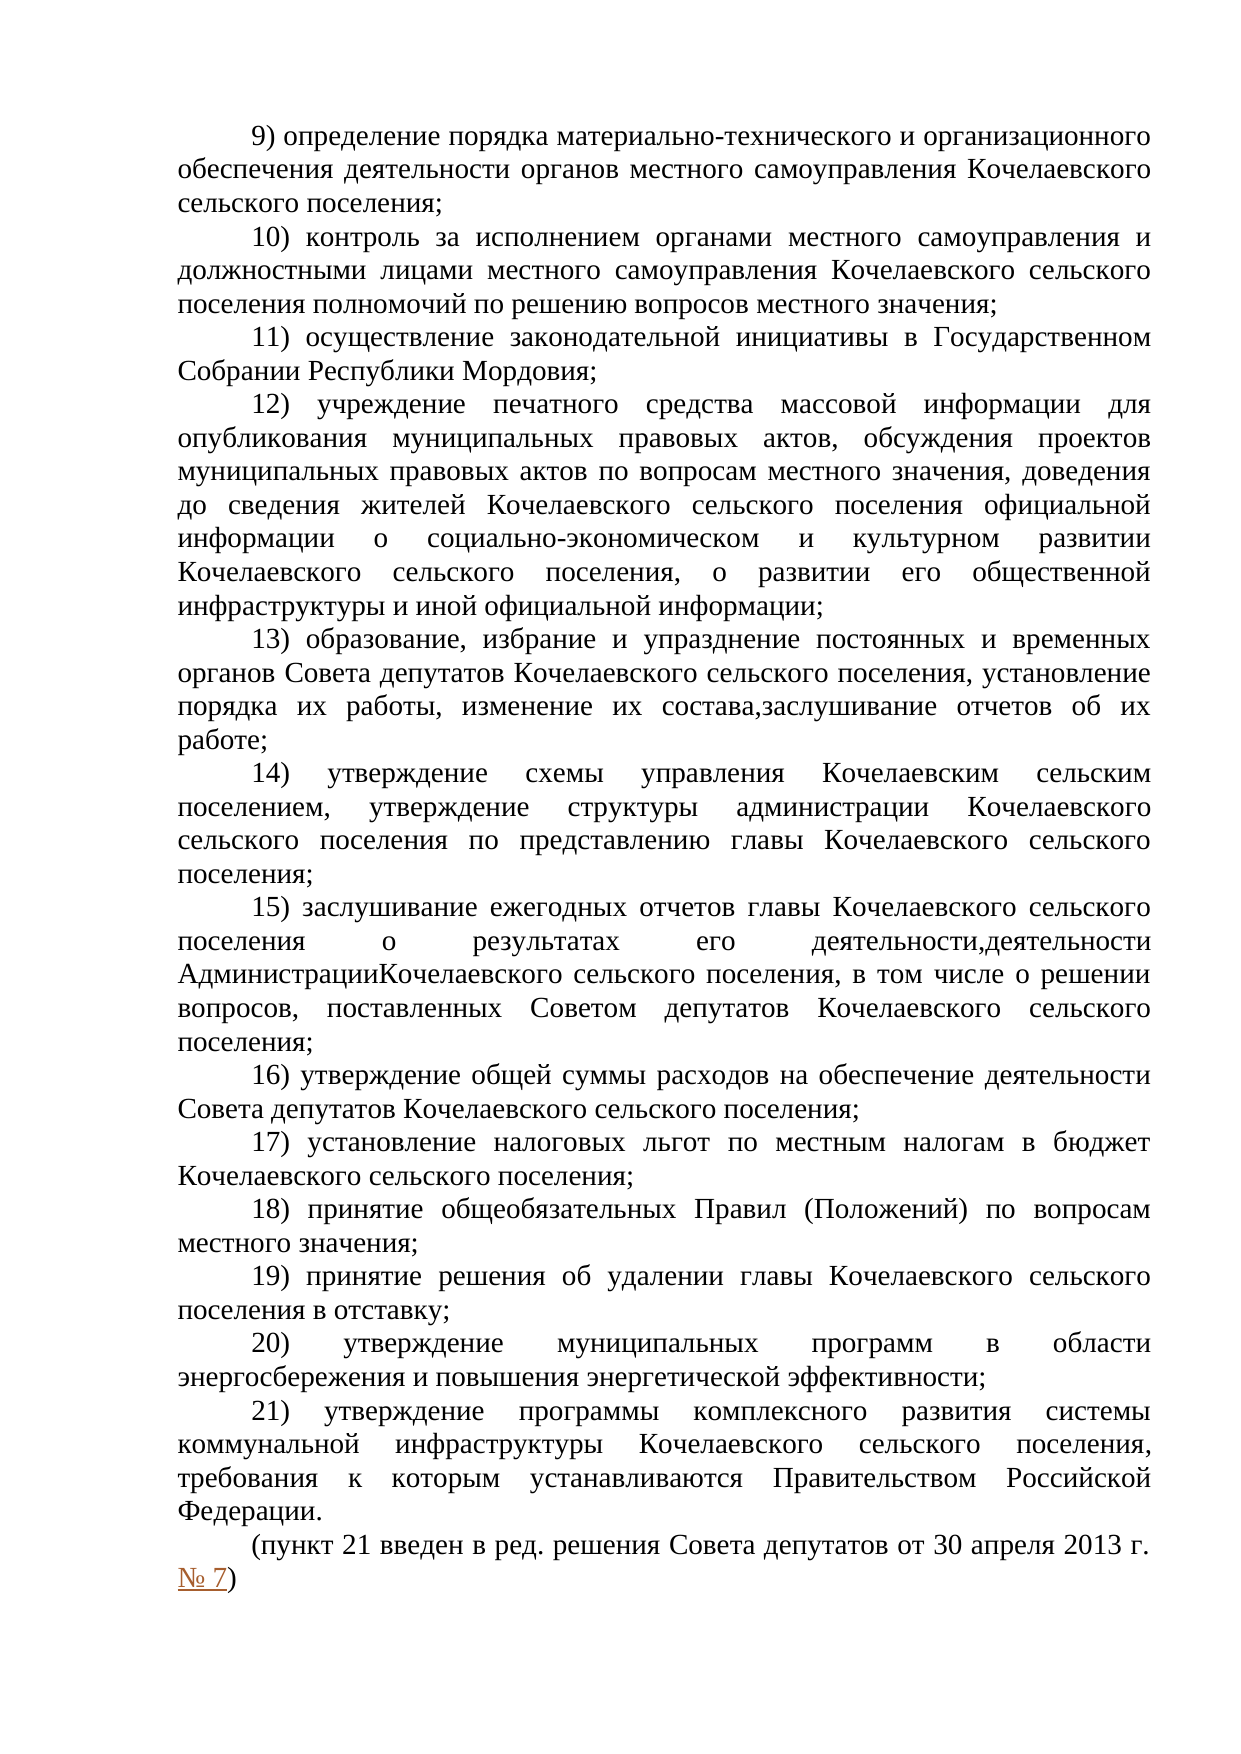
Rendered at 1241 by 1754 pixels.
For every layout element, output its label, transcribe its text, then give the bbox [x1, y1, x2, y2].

text 11) осуществление законодательной инициативы в Государственном Собрании Республики Мордовия; [177, 319, 1152, 386]
text 14) утверждение схемы управления Кочелаевским сельским поселением, утверждение структуры администрации Кочелаевского сельского поселения по представлению главы Кочелаевского сельского поселения; [177, 755, 1152, 889]
text 16) утверждение общей суммы расходов на обеспечение деятельности Совета депутатов Кочелаевского сельского поселения; [177, 1057, 1152, 1124]
text 10) контроль за исполнением органами местного самоуправления и должностными лицами местного самоуправления Кочелаевского сельского поселения полномочий по решению вопросов местного значения; [177, 219, 1152, 319]
text 18) принятие общеобязательных Правил (Положений) по вопросам местного значения; [177, 1191, 1152, 1258]
text 12) учреждение печатного средства массовой информации для опубликования муниципальных правовых актов, обсуждения проектов муниципальных правовых актов по вопросам местного значения, доведения до сведения жителей Кочелаевского сельского поселения официальной информации о социально-экономическом и культурном развитии Кочелаевского сельского поселения, о развитии его общественной инфраструктуры и иной официальной информации; [177, 386, 1152, 621]
text (пункт 21 введен в ред. решения Совета депутатов от 30 апреля 2013 г. № 7) [177, 1527, 1152, 1594]
text 13) образование, избрание и упразднение постоянных и временных органов Совета депутатов Кочелаевского сельского поселения, установление порядка их работы, изменение их состава,заслушивание отчетов об их работе; [177, 621, 1152, 755]
text 17) установление налоговых льгот по местным налогам в бюджет Кочелаевского сельского поселения; [177, 1124, 1152, 1191]
text 21) утверждение программы комплексного развития системы коммунальной инфраструктуры Кочелаевского сельского поселения, требования к которым устанавливаются Правительством Российской Федерации. [177, 1393, 1152, 1527]
text 20) утверждение муниципальных программ в области энергосбережения и повышения энергетической эффективности; [177, 1326, 1152, 1393]
text 15) заслушивание ежегодных отчетов главы Кочелаевского сельского поселения о результатах его деятельности,деятельности АдминистрацииКочелаевского сельского поселения, в том числе о решении вопросов, поставленных Советом депутатов Кочелаевского сельского поселения; [177, 889, 1152, 1057]
text 9) определение порядка материально-технического и организационного обеспечения деятельности органов местного самоуправления Кочелаевского сельского поселения; [177, 118, 1152, 219]
text 19) принятие решения об удалении главы Кочелаевского сельского поселения в отставку; [177, 1258, 1152, 1326]
